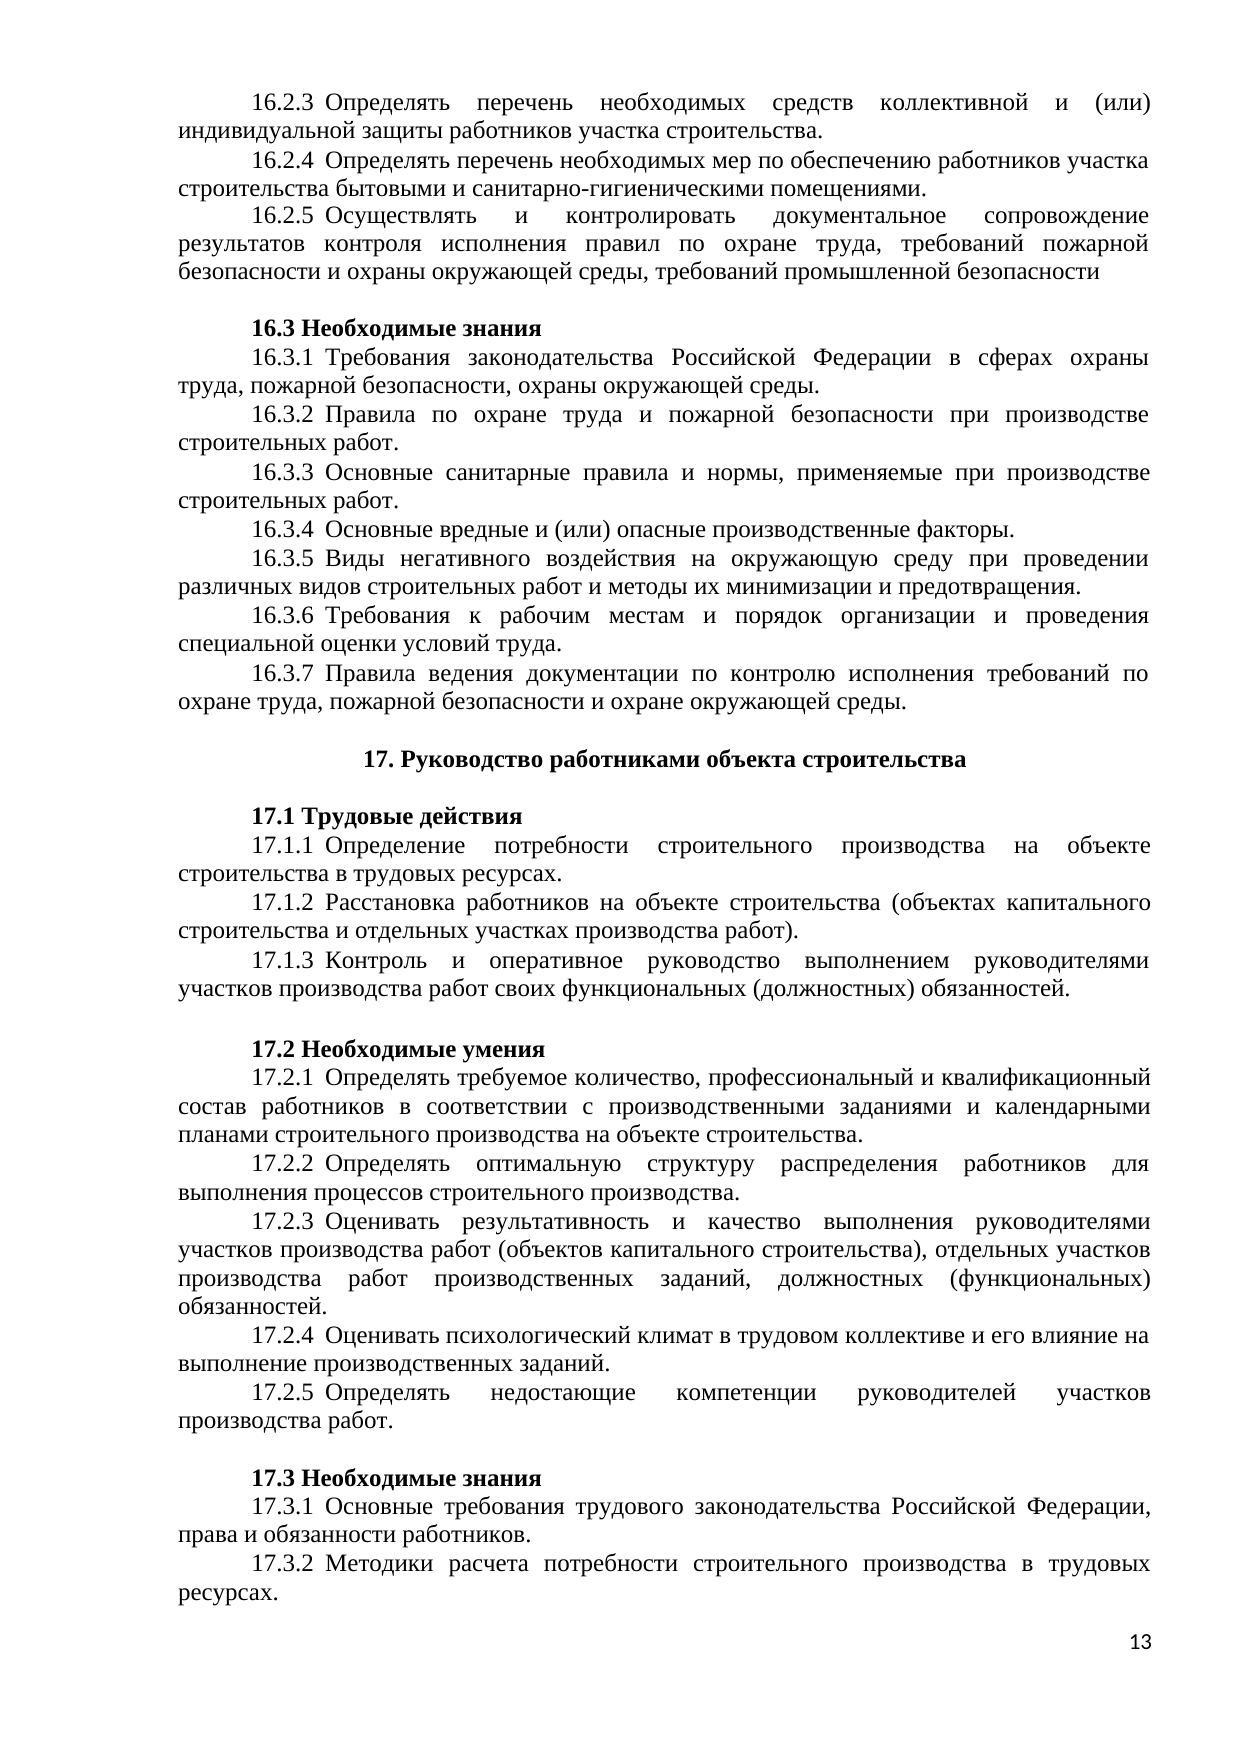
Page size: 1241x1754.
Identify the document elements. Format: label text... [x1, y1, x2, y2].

text 17.3.2 Методики расчета потребности строительного производства в трудовых ресурсах. [178, 1548, 1152, 1605]
list Оценивать результативность и качество выполнения руководителями участков производства работ (объектов капитального строительства), отдельных участков производства работ производственных заданий, должностных (функциональных) обязанностей. [178, 1207, 1152, 1319]
list Определение потребности строительного производства на объекте строительства в трудовых ресурсах. [178, 831, 1152, 887]
list Определять перечень необходимых мер по обеспечению работников участка строительства бытовыми и санитарно-гигиеническими помещениями. [178, 146, 1149, 202]
list Правила ведения документации по контролю исполнения требований по охране труда, пожарной безопасности и охране окружающей среды. [178, 659, 1149, 715]
list Основные санитарные правила и нормы, применяемые при производстве строительных работ. [178, 458, 1152, 513]
list Определять перечень необходимых средств коллективной и (или) индивидуальной защиты работников участка строительства. [178, 89, 1152, 144]
text 16.3.5 Виды негативного воздействия на окружающую среду при проведении различных видов строительных работ и методы их минимизации и предотвращения. [178, 544, 1149, 600]
list Основные требования трудового законодательства Российской Федерации, права и обязанности работников. [178, 1492, 1152, 1548]
text 17.3 Необходимые знания [178, 1463, 1152, 1491]
list Контроль и оперативное руководство выполнением руководителями участков производства работ своих функциональных (должностных) обязанностей. [178, 946, 1149, 1002]
list Требования законодательства Российской Федерации в сферах охраны труда, пожарной безопасности, охраны окружающей среды. [178, 343, 1149, 398]
list Требования к рабочим местам и порядок организации и проведения специальной оценки условий труда. [178, 602, 1149, 657]
text 16.3 Необходимые знания [178, 313, 1152, 342]
text 17.2 Необходимые умения [178, 1034, 1152, 1062]
list Определять оптимальную структуру распределения работников для выполнения процессов строительного производства. [178, 1149, 1149, 1205]
list Оценивать психологический климат в трудовом коллективе и его влияние на выполнение производственных заданий. [178, 1321, 1149, 1377]
text 16.2.5 Осуществлять и контролировать документальное сопровождение результатов контроля исполнения правил по охране труда, требований пожарной безопасности и охраны окружающей среды, требований промышленной безопасности [178, 202, 1149, 285]
text 17. Руководство работниками объекта строительства [178, 744, 1152, 773]
list Основные вредные и (или) опасные производственные факторы. [178, 514, 1152, 542]
text 17.1 Трудовые действия [178, 802, 1152, 830]
list Правила по охране труда и пожарной безопасности при производстве строительных работ. [178, 400, 1149, 456]
list Расстановка работников на объекте строительства (объектах капитального строительства и отдельных участках производства работ). [178, 889, 1152, 944]
list Определять требуемое количество, профессиональный и квалификационный состав работников в соответствии с производственными заданиями и календарными планами строительного производства на объекте строительства. [178, 1063, 1152, 1148]
list Определять недостающие компетенции руководителей участков производства работ. [178, 1377, 1152, 1434]
